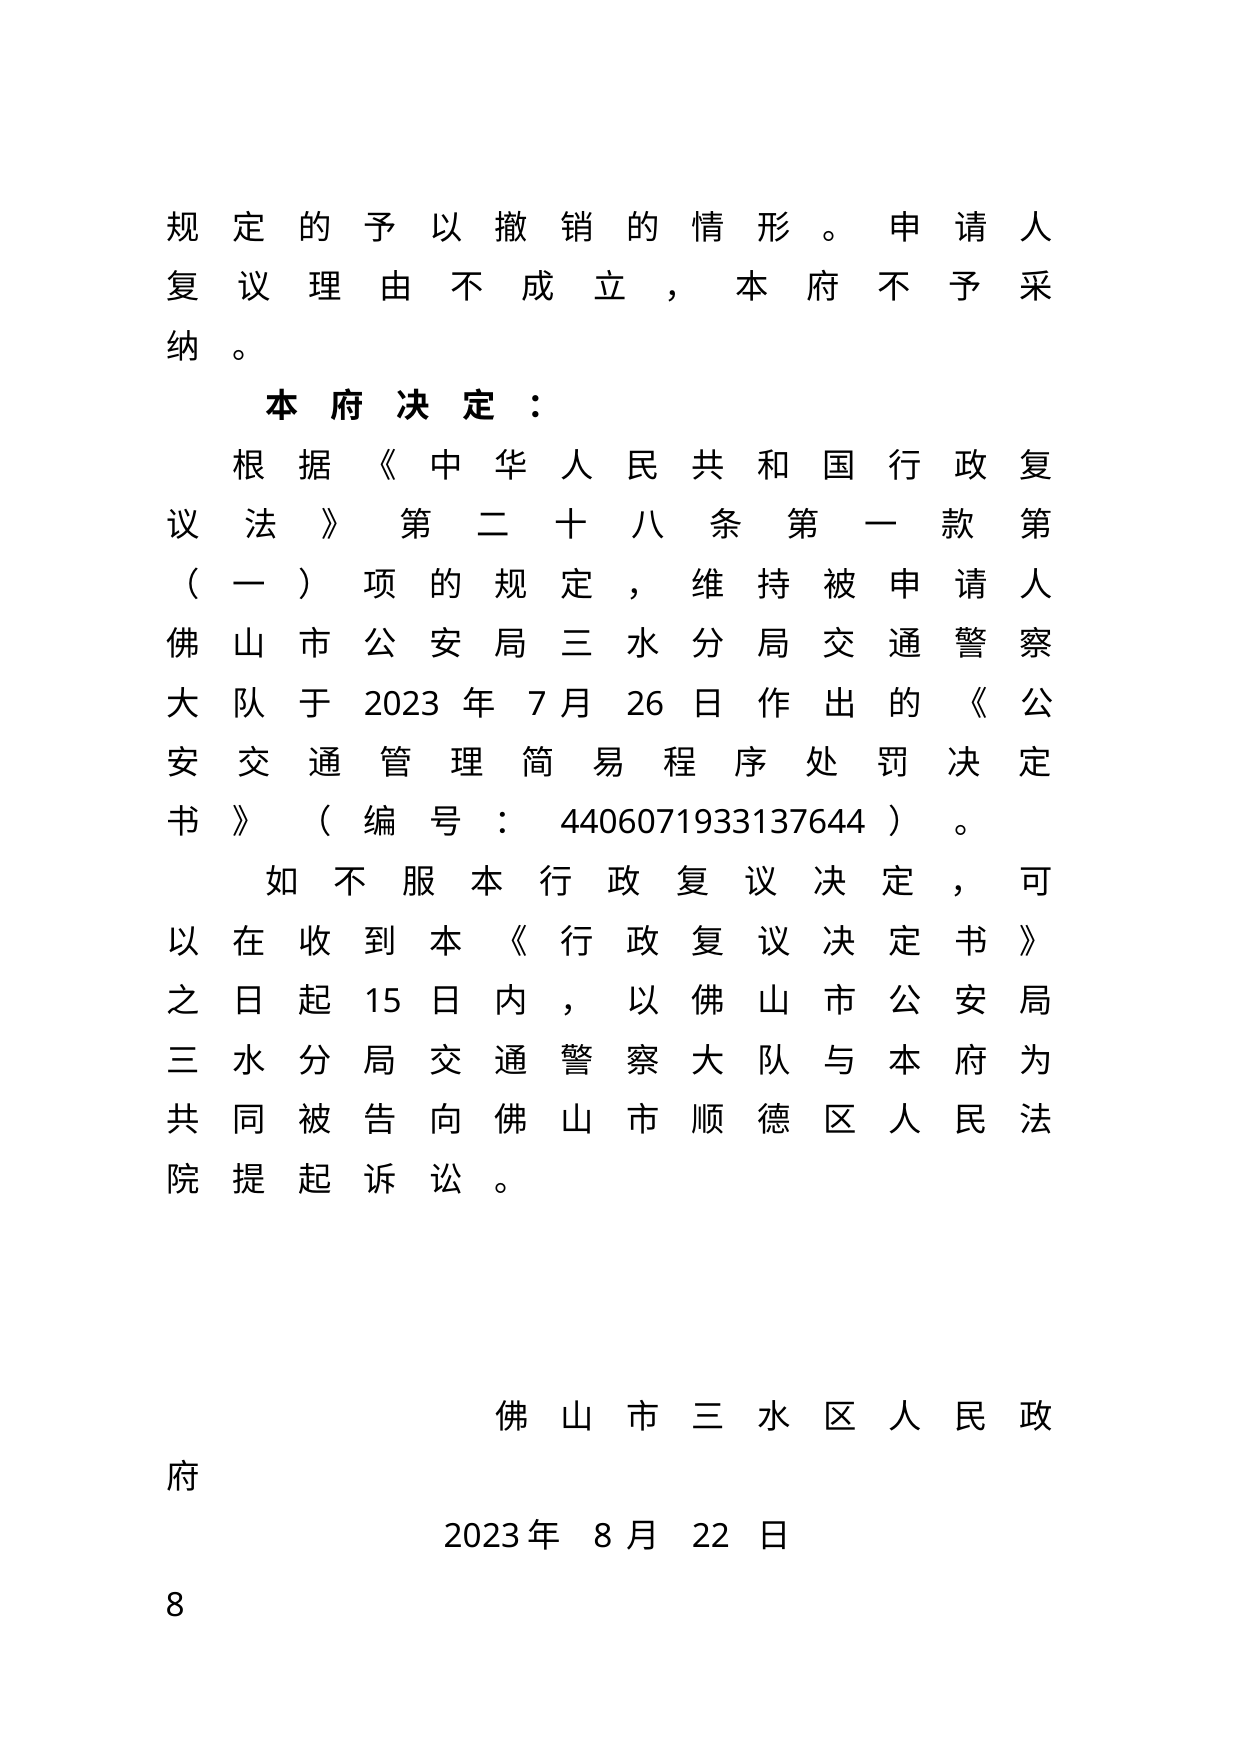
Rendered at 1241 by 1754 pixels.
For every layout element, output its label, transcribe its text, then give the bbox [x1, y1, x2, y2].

text 如不服本行政复议决定，可以在收到本《行政复议决定书》之日起15日内，以佛山市公安局三水分局交通警察大队与本府为共同被告向佛山市顺德区人民法院提起诉讼。 [167, 849, 1085, 1206]
text 2023年8月22日 [167, 1503, 1085, 1563]
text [167, 195, 1085, 373]
text 本府决定： 根据《中华人民共和国行政复议法》第二十八条第一款第（一）项的规定，维持被申请人佛山市公安局三水分局交通警察大队于2023年7月26日作出的《公安交通管理简易程序处罚决定书》（编号：4406071933137644）。 [167, 373, 1085, 849]
text 佛山市三水区人民政府 [167, 1384, 1085, 1503]
